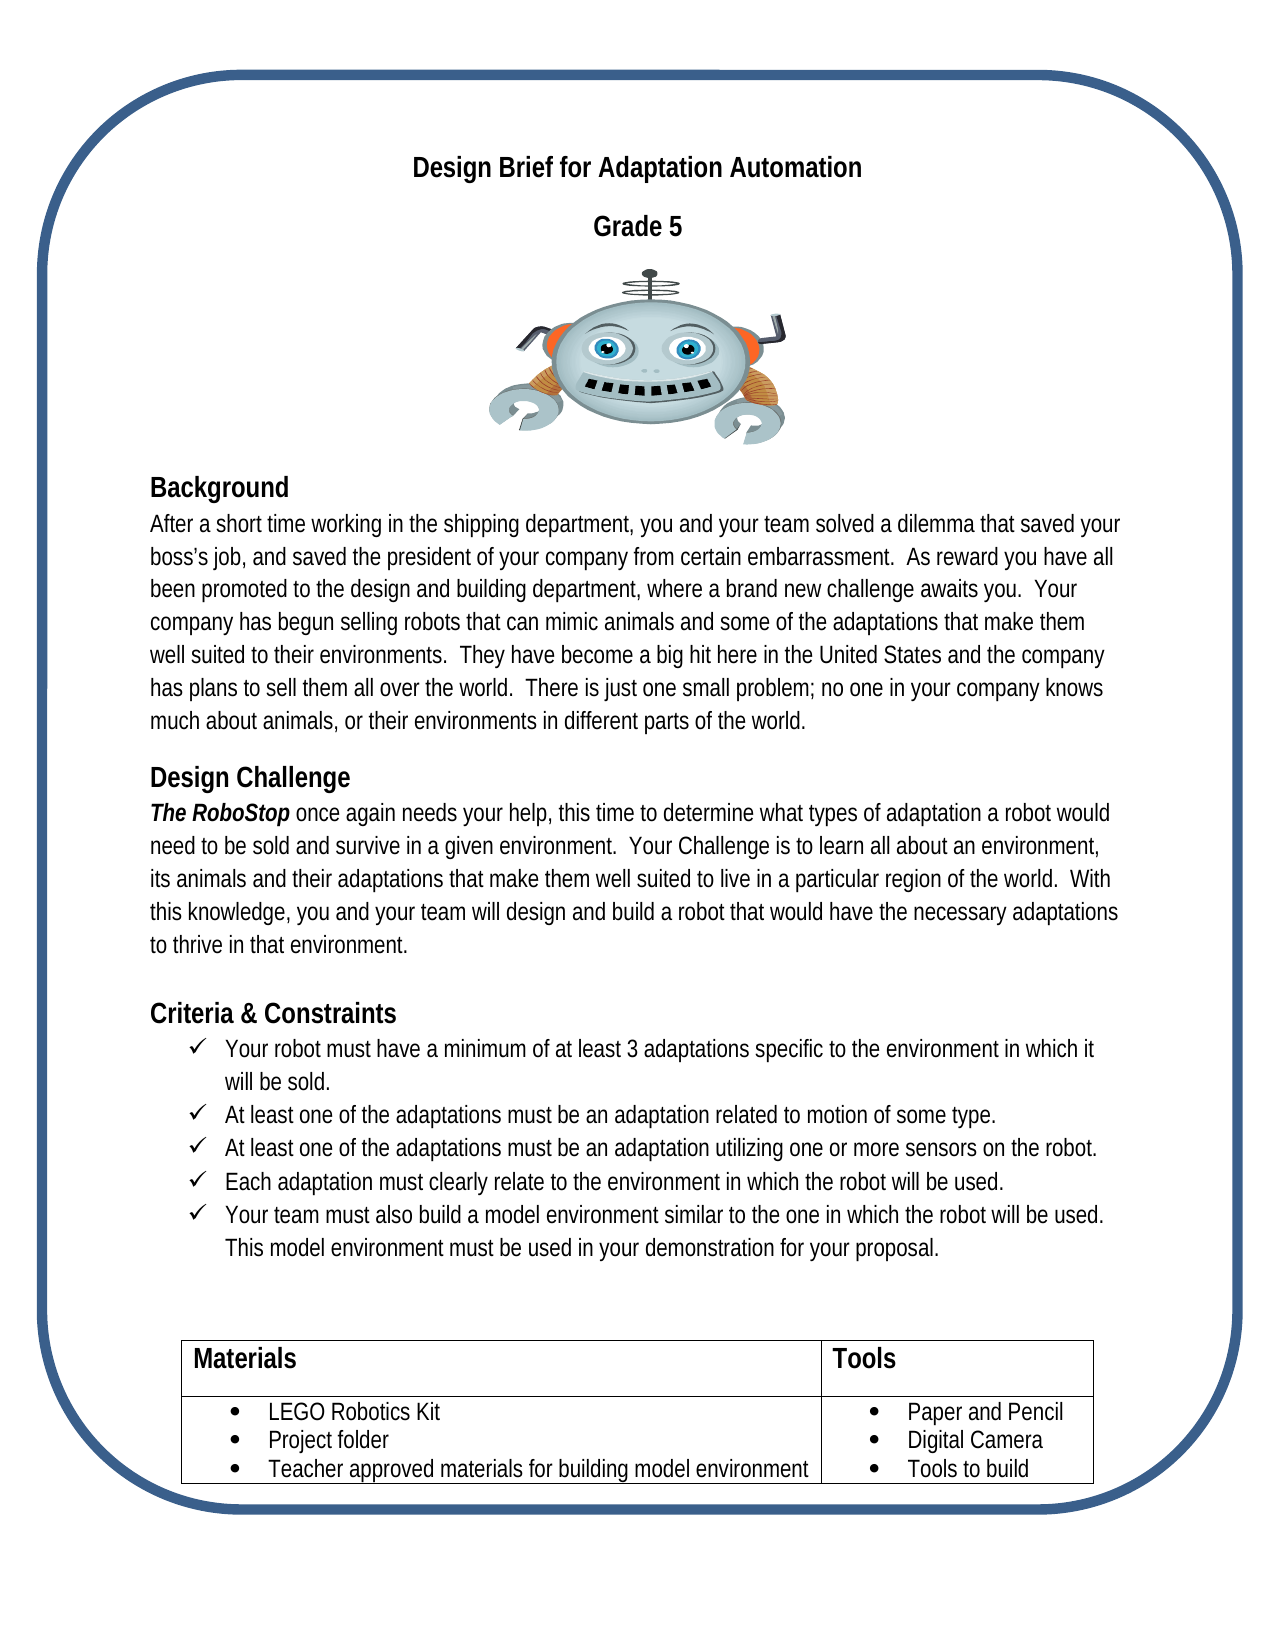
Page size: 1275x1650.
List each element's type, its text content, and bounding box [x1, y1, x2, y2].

list At least one of the adaptations must be an adaptation utilizing one or more sensors on the robot. [187, 1133, 1125, 1162]
text Background [150, 470, 1125, 503]
list Your robot must have a minimum of at least 3 adaptations specific to the environment in which it will be sold. [187, 1034, 1125, 1096]
text Design Brief for Adaptation Automation [150, 150, 1125, 183]
table_header Materials [182, 1341, 821, 1396]
text Grade 5 [150, 209, 1125, 243]
text After a short time working in the shipping department, you and your team solved a dilemma that saved your boss’s job, and saved the president of your company from certain embarrassment. As reward you have all been promoted to the design and building department, where a brand new challenge awaits you. Your company has begun selling robots that can mimic animals and some of the adaptations that make them well suited to their environments. They have become a big hit here in the United States and the company has plans to sell them all over the world. There is just one small problem; no one in your company knows much about animals, or their environments in different parts of the world. [150, 508, 1125, 735]
table_cell LEGO Robotics Kit Project folder Teacher approved materials for building model environment [182, 1397, 821, 1483]
text The RoboStop once again needs your help, this time to determine what types of adaptation a robot would need to be sold and survive in a given environment. Your Challenge is to learn all about an environment, its animals and their adaptations that make them well suited to live in a particular region of the world. With this knowledge, you and your team will design and build a robot that would have the necessary adaptations to thrive in that environment. [150, 798, 1125, 958]
list At least one of the adaptations must be an adaptation related to motion of some type. [187, 1100, 1125, 1129]
text Criteria & Constraints [150, 996, 1125, 1029]
text Design Challenge [150, 760, 1125, 793]
list Each adaptation must clearly relate to the environment in which the robot will be used. [187, 1166, 1125, 1195]
list Your team must also build a model environment similar to the one in which the robot will be used. This model environment must be used in your demonstration for your proposal. [187, 1199, 1125, 1261]
table_cell Paper and Pencil Digital Camera Tools to build [822, 1397, 1093, 1483]
table_header Tools [822, 1341, 1093, 1396]
